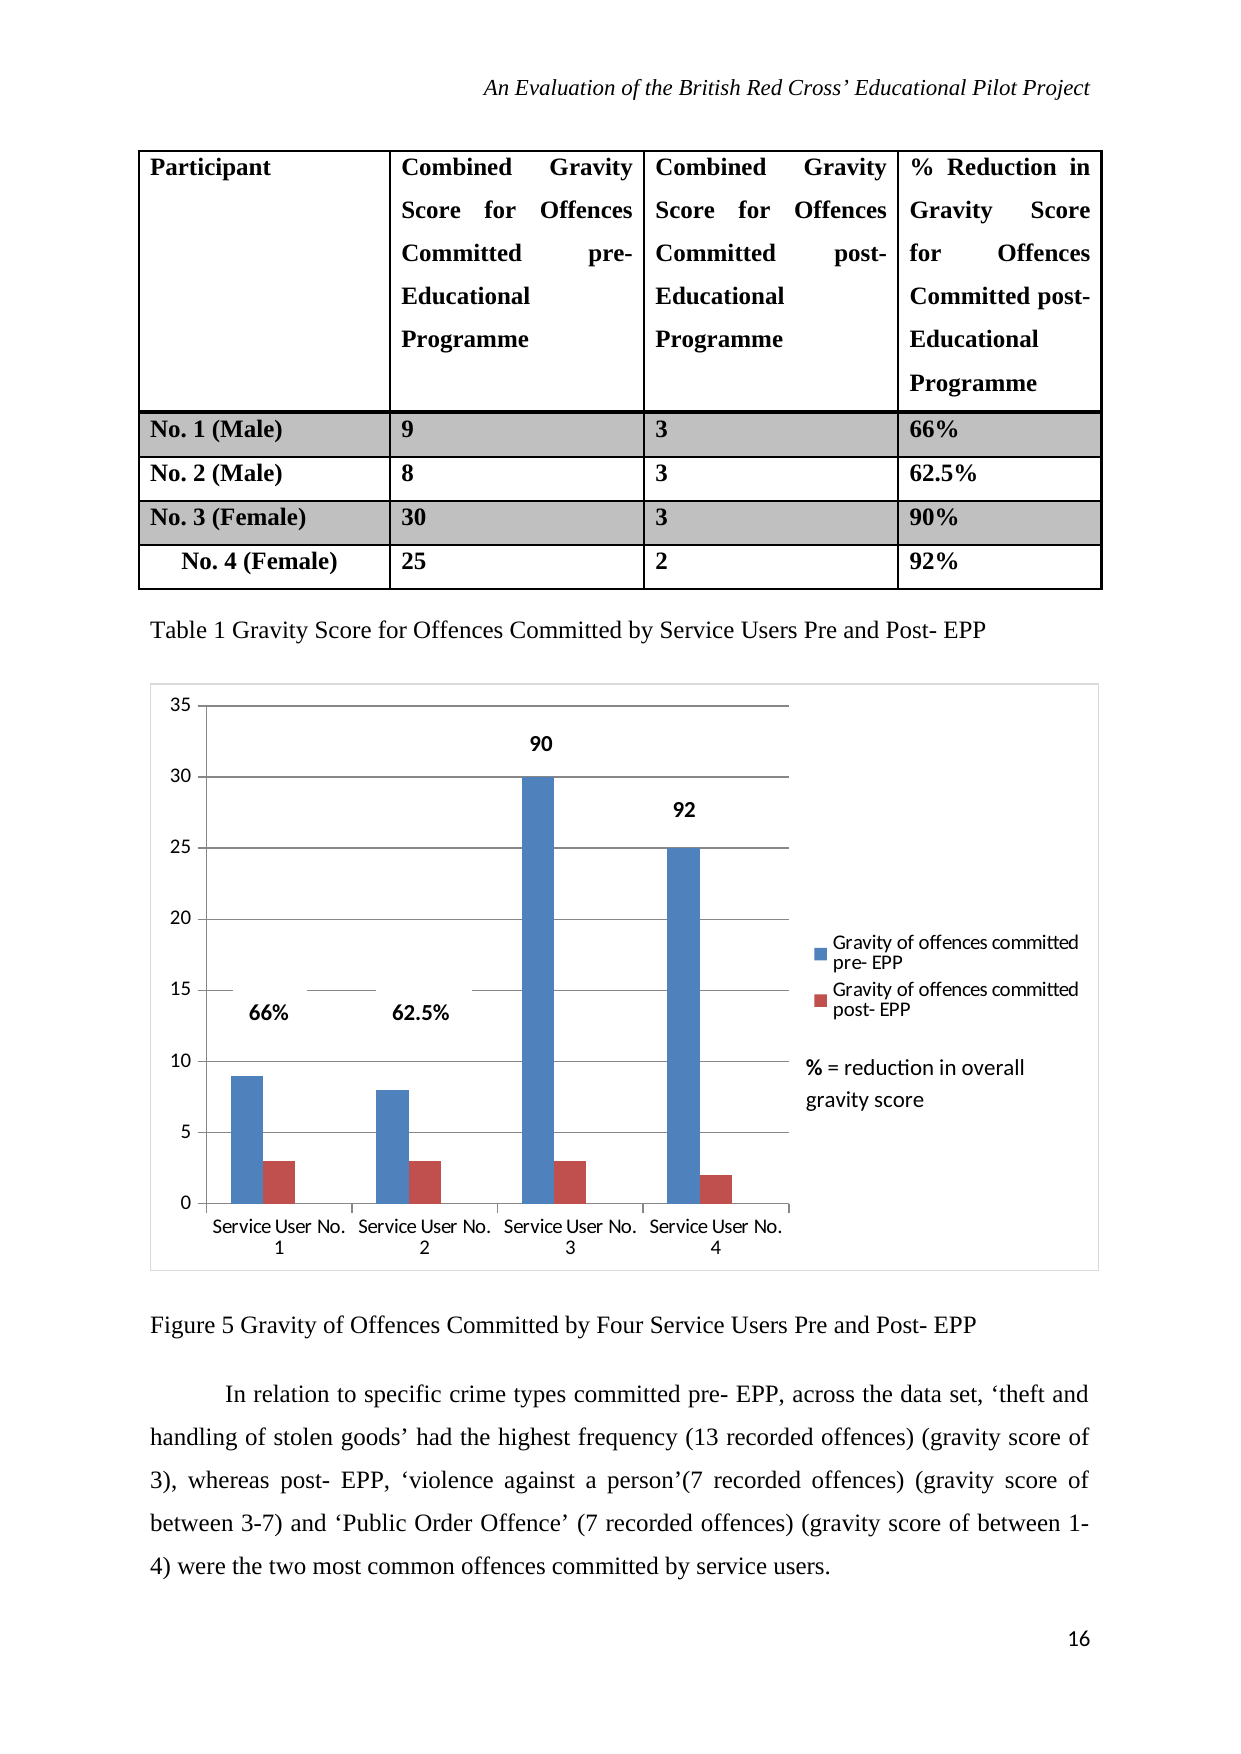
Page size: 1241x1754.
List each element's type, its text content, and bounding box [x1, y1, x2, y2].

table_cell No. 3 (Female) [140, 502, 389, 544]
text Figure 5 Gravity of Offences Committed by Four Service Users Pre and Post- EPP [150, 1311, 1090, 1339]
table_cell No. 1 (Male) [140, 414, 389, 456]
table_cell 92% [899, 546, 1100, 588]
table_cell 9 [391, 414, 643, 456]
table_cell No. 2 (Male) [140, 458, 389, 500]
text In relation to specific crime types committed pre- EPP, across the data set, ‘theft and handling of stolen goods’ had the highest frequency (13 recorded offences) (gravity score of 3), whereas post- EPP, ‘violence against a person’(7 recorded offences) (gravity score of between 3-7) and ‘Public Order Offence’ (7 recorded offences) (gravity score of between 1-4) were the two most common offences committed by service users. [150, 1379, 1090, 1580]
table_header Combined Gravity Score for Offences Committed pre- Educational Programme [391, 152, 643, 409]
table_cell 30 [391, 502, 643, 544]
table_cell 66% [899, 414, 1100, 456]
table_cell 90% [899, 502, 1100, 544]
table_cell 8 [391, 458, 643, 500]
table_cell 3 [645, 458, 897, 500]
table_cell No. 4 (Female) [140, 546, 389, 588]
table_header Participant [140, 152, 389, 409]
table_cell 25 [391, 546, 643, 588]
table_cell 2 [645, 546, 897, 588]
table_cell 62.5% [899, 458, 1100, 500]
table_header % Reduction in Gravity Score for Offences Committed post- Educational Programme [899, 152, 1100, 409]
text Table 1 Gravity Score for Offences Committed by Service Users Pre and Post- EPP [150, 615, 1090, 644]
table_cell 3 [645, 502, 897, 544]
table_header Combined Gravity Score for Offences Committed post- Educational Programme [645, 152, 897, 409]
table_cell 3 [645, 414, 897, 456]
